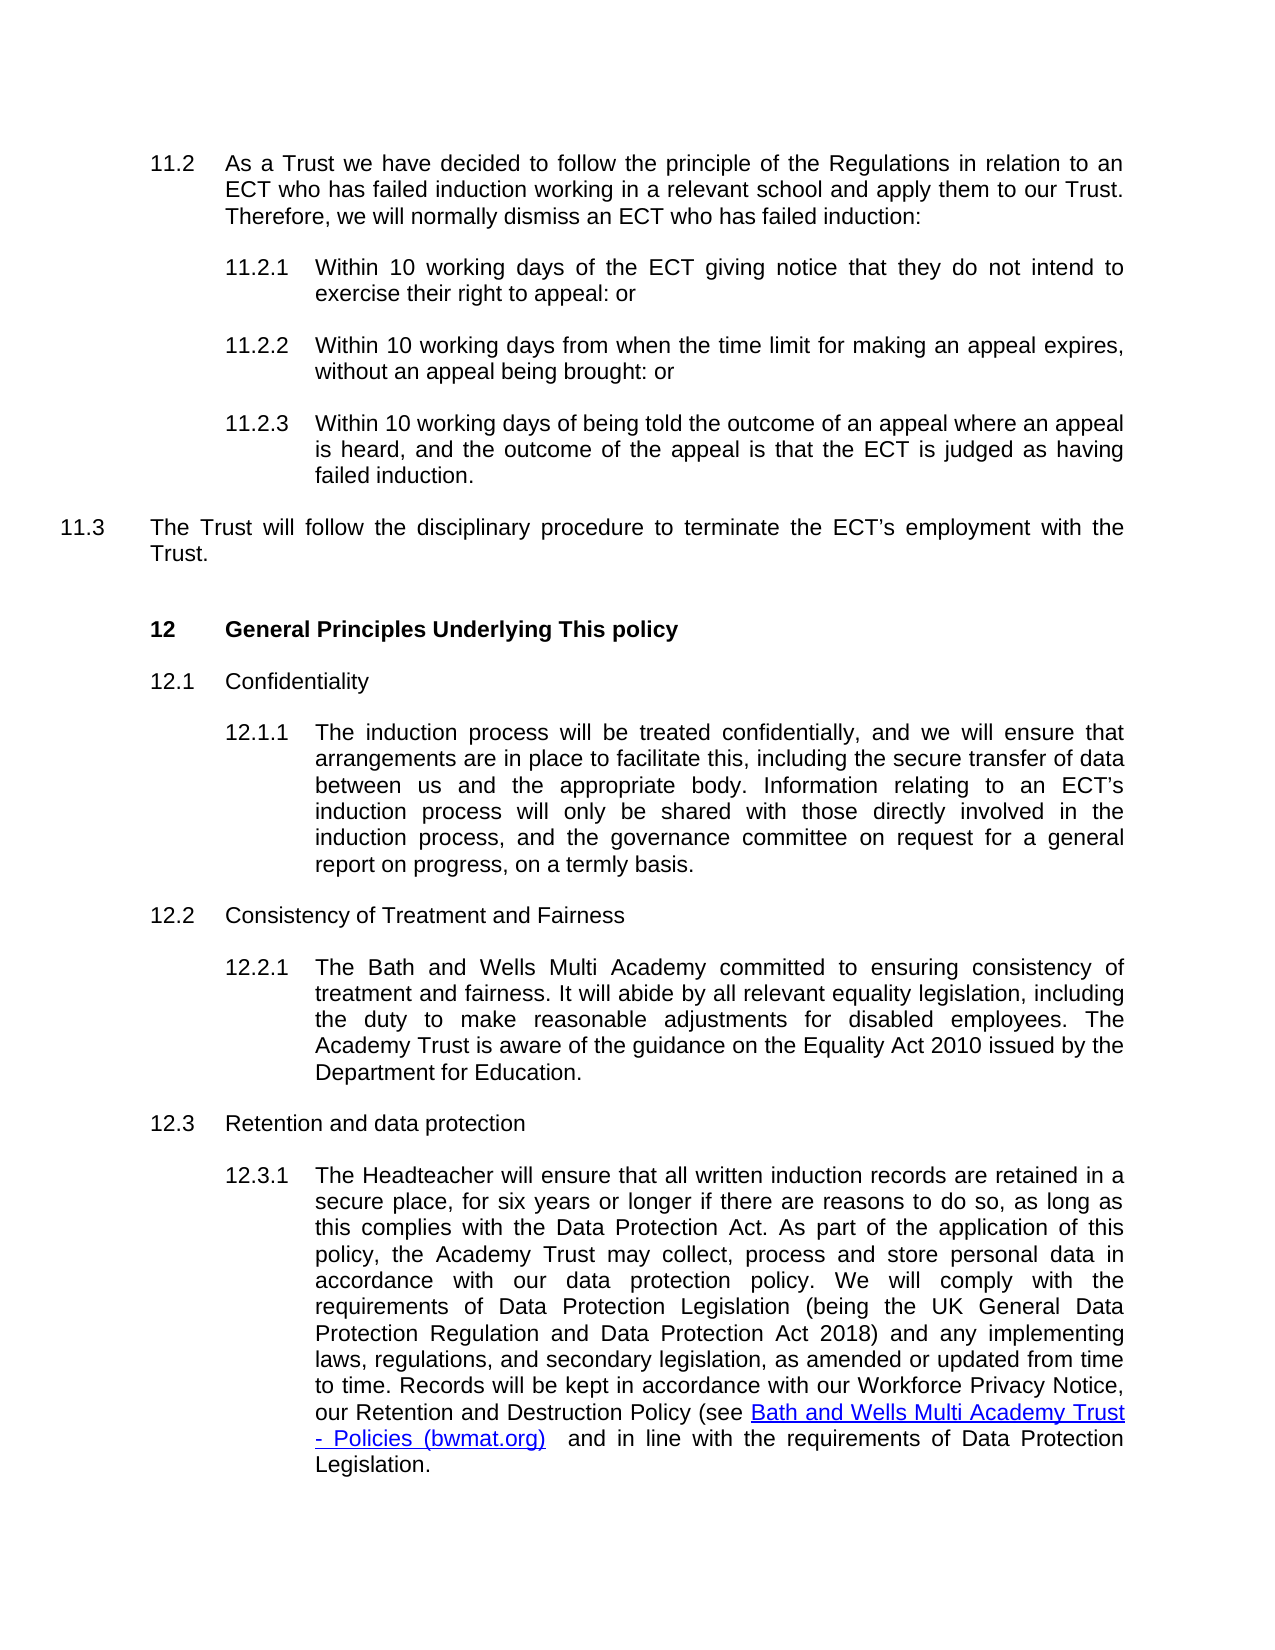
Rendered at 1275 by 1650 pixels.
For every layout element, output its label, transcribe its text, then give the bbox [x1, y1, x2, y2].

subtitle Retention and data protection [150, 1110, 1125, 1137]
subtitle Within 10 working days of being told the outcome of an appeal where an appeal is heard, and the outcome of the appeal is that the ECT is judged as having failed induction. [225, 409, 1125, 488]
subtitle Consistency of Treatment and Fairness [150, 902, 1125, 928]
subtitle The Headteacher will ensure that all written induction records are retained in a secure place, for six years or longer if there are reasons to do so, as long as this complies with the Data Protection Act. As part of the application of this policy, the Academy Trust may collect, process and store personal data in accordance with our data protection policy. We will comply with the requirements of Data Protection Legislation (being the UK General Data Protection Regulation and Data Protection Act 2018) and any implementing laws, regulations, and secondary legislation, as amended or updated from time to time. Records will be kept in accordance with our Workforce Privacy Notice, our Retention and Destruction Policy (see Bath and Wells Multi Academy Trust - Policies (bwmat.org) and in line with the requirements of Data Protection Legislation. [225, 1162, 1125, 1478]
subtitle Within 10 working days of the ECT giving notice that they do not intend to exercise their right to appeal: or [225, 254, 1125, 307]
subtitle The induction process will be treated confidentially, and we will ensure that arrangements are in place to facilitate this, including the secure transfer of data between us and the appropriate body. Information relating to an ECT’s induction process will only be shared with those directly involved in the induction process, and the governance committee on request for a general report on progress, on a termly basis. [225, 719, 1125, 877]
subtitle General Principles Underlying This policy [150, 616, 1125, 643]
subtitle 11.3 The Trust will follow the disciplinary procedure to terminate the ECT’s employment with the Trust. [60, 513, 1125, 566]
subtitle As a Trust we have decided to follow the principle of the Regulations in relation to an ECT who has failed induction working in a relevant school and apply them to our Trust. Therefore, we will normally dismiss an ECT who has failed induction: [150, 150, 1125, 229]
subtitle Within 10 working days from when the time limit for making an appeal expires, without an appeal being brought: or [225, 332, 1125, 384]
subtitle The Bath and Wells Multi Academy committed to ensuring consistency of treatment and fairness. It will abide by all relevant equality legislation, including the duty to make reasonable adjustments for disabled employees. The Academy Trust is aware of the guidance on the Equality Act 2010 issued by the Department for Education. [225, 953, 1125, 1085]
subtitle Confidentiality [150, 668, 1125, 694]
